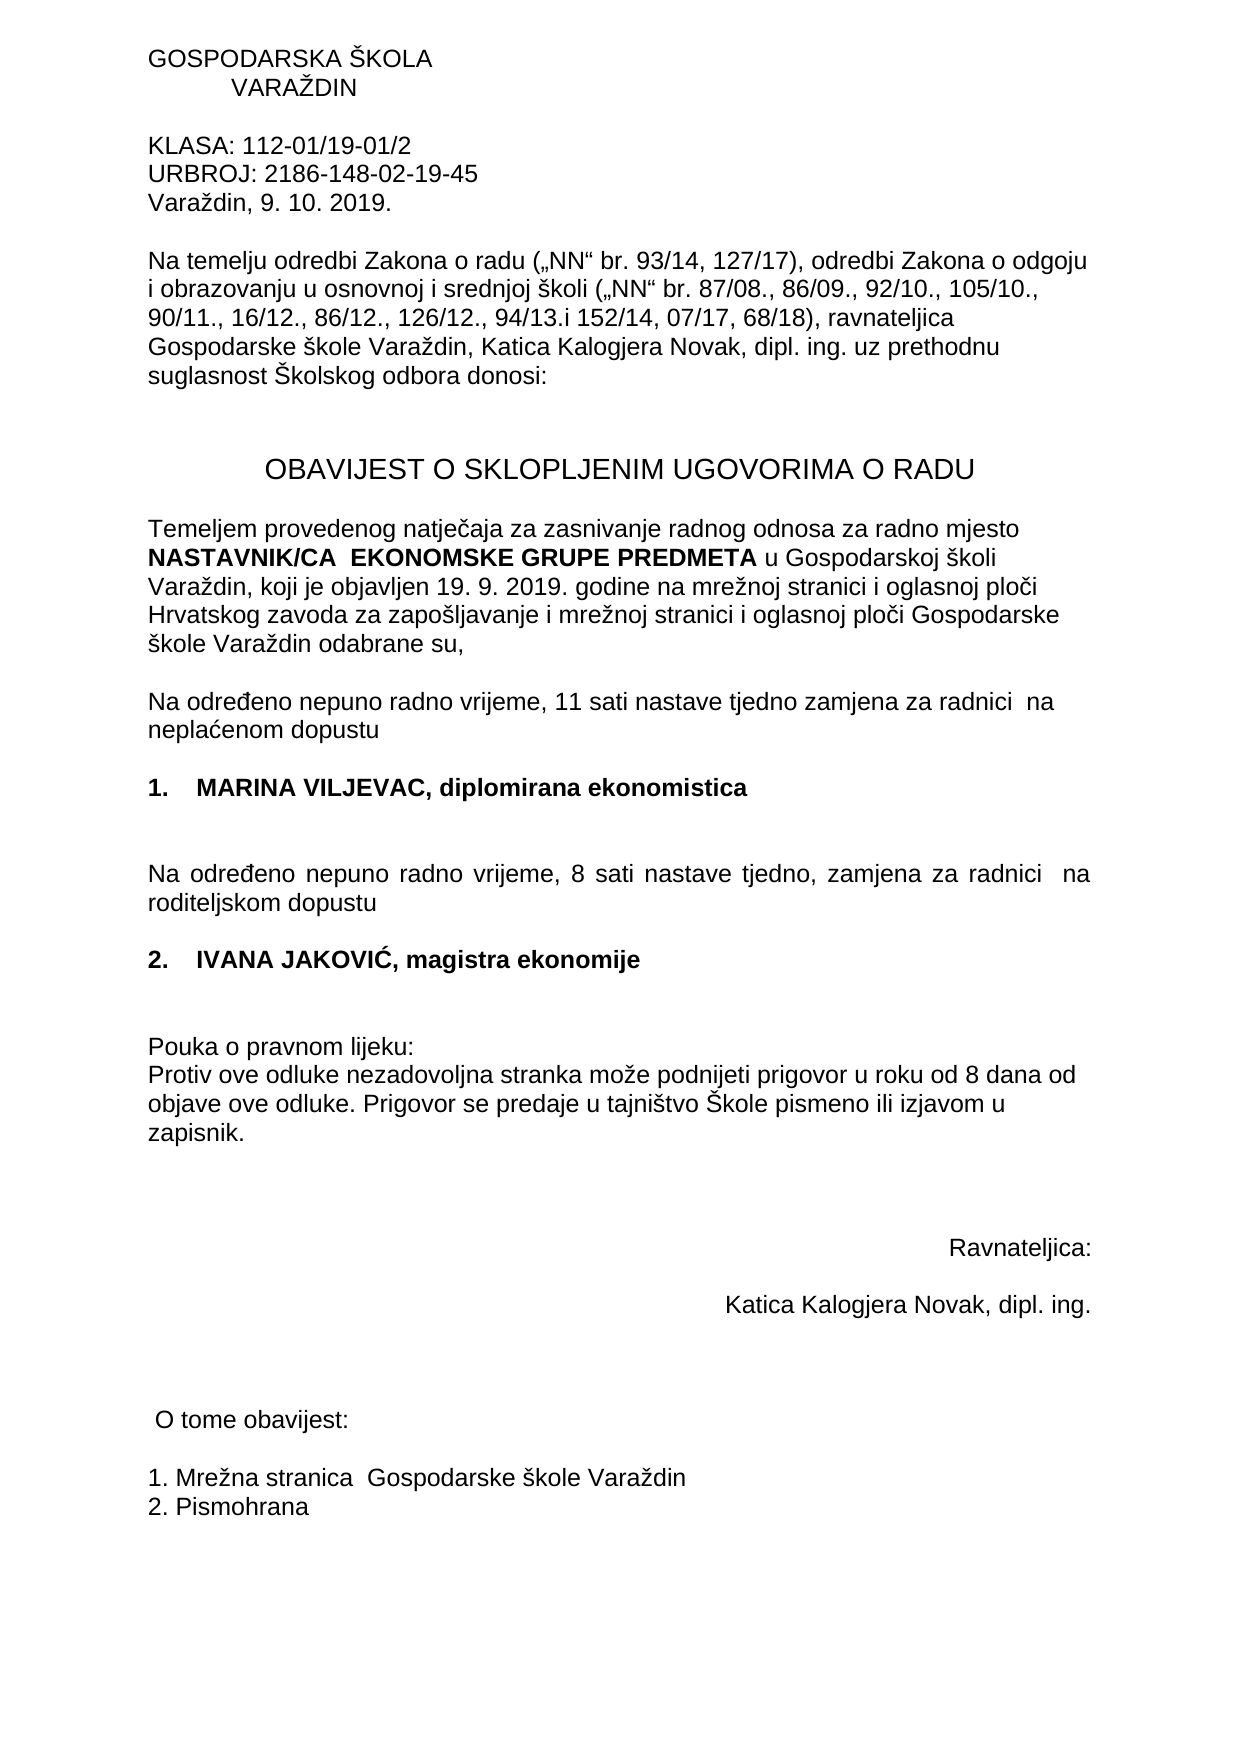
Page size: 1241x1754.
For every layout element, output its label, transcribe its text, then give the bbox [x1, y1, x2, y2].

text GOSPODARSKA ŠKOLA [148, 44, 1093, 73]
text Pouka o pravnom lijeku: [148, 1031, 1093, 1060]
text Temeljem provedenog natječaja za zasnivanje radnog odnosa za radno mjesto NASTAVNIK/CA EKONOMSKE GRUPE PREDMETA u Gospodarskoj školi Varaždin, koji je objavljen 19. 9. 2019. godine na mrežnoj stranici i oglasnoj ploči Hrvatskog zavoda za zapošljavanje i mrežnoj stranici i oglasnoj ploči Gospodarske škole Varaždin odabrane su, [148, 514, 1093, 658]
text Ravnateljica: [241, 1233, 1093, 1261]
text OBAVIJEST O SKLOPLJENIM UGOVORIMA O RADU [148, 452, 1093, 485]
text Varaždin, 9. 10. 2019. [148, 188, 1093, 217]
text KLASA: 112-01/19-01/2 [148, 131, 1093, 159]
list 1. Mrežna stranica Gospodarske škole Varaždin [148, 1463, 1093, 1491]
text Na određeno nepuno radno vrijeme, 8 sati nastave tjedno, zamjena za radnici na roditeljskom dopustu [148, 859, 1093, 916]
text Protiv ove odluke nezadovoljna stranka može podnijeti prigovor u roku od 8 dana od objave ove odluke. Prigovor se predaje u tajništvo Škole pismeno ili izjavom u zapisnik. [148, 1060, 1093, 1146]
text VARAŽDIN [148, 73, 1093, 102]
text O tome obavijest: [148, 1405, 1093, 1434]
text Katica Kalogjera Novak, dipl. ing. [241, 1290, 1093, 1319]
text Na temelju odredbi Zakona o radu („NN“ br. 93/14, 127/17), odredbi Zakona o odgoju i obrazovanju u osnovnoj i srednjoj školi („NN“ br. 87/08., 86/09., 92/10., 105/10., 90/11., 16/12., 86/12., 126/12., 94/13.i 152/14, 07/17, 68/18), ravnateljica Gospodarske škole Varaždin, Katica Kalogjera Novak, dipl. ing. uz prethodnu suglasnost Školskog odbora donosi: [148, 246, 1093, 389]
text 2. Pismohrana [148, 1491, 1093, 1520]
text URBROJ: 2186-148-02-19-45 [148, 159, 1093, 188]
text 1. MARINA VILJEVAC, diplomirana ekonomistica [148, 773, 1093, 801]
text 2. IVANA JAKOVIĆ, magistra ekonomije [148, 945, 1093, 974]
text Na određeno nepuno radno vrijeme, 11 sati nastave tjedno zamjena za radnici na neplaćenom dopustu [148, 686, 1093, 744]
